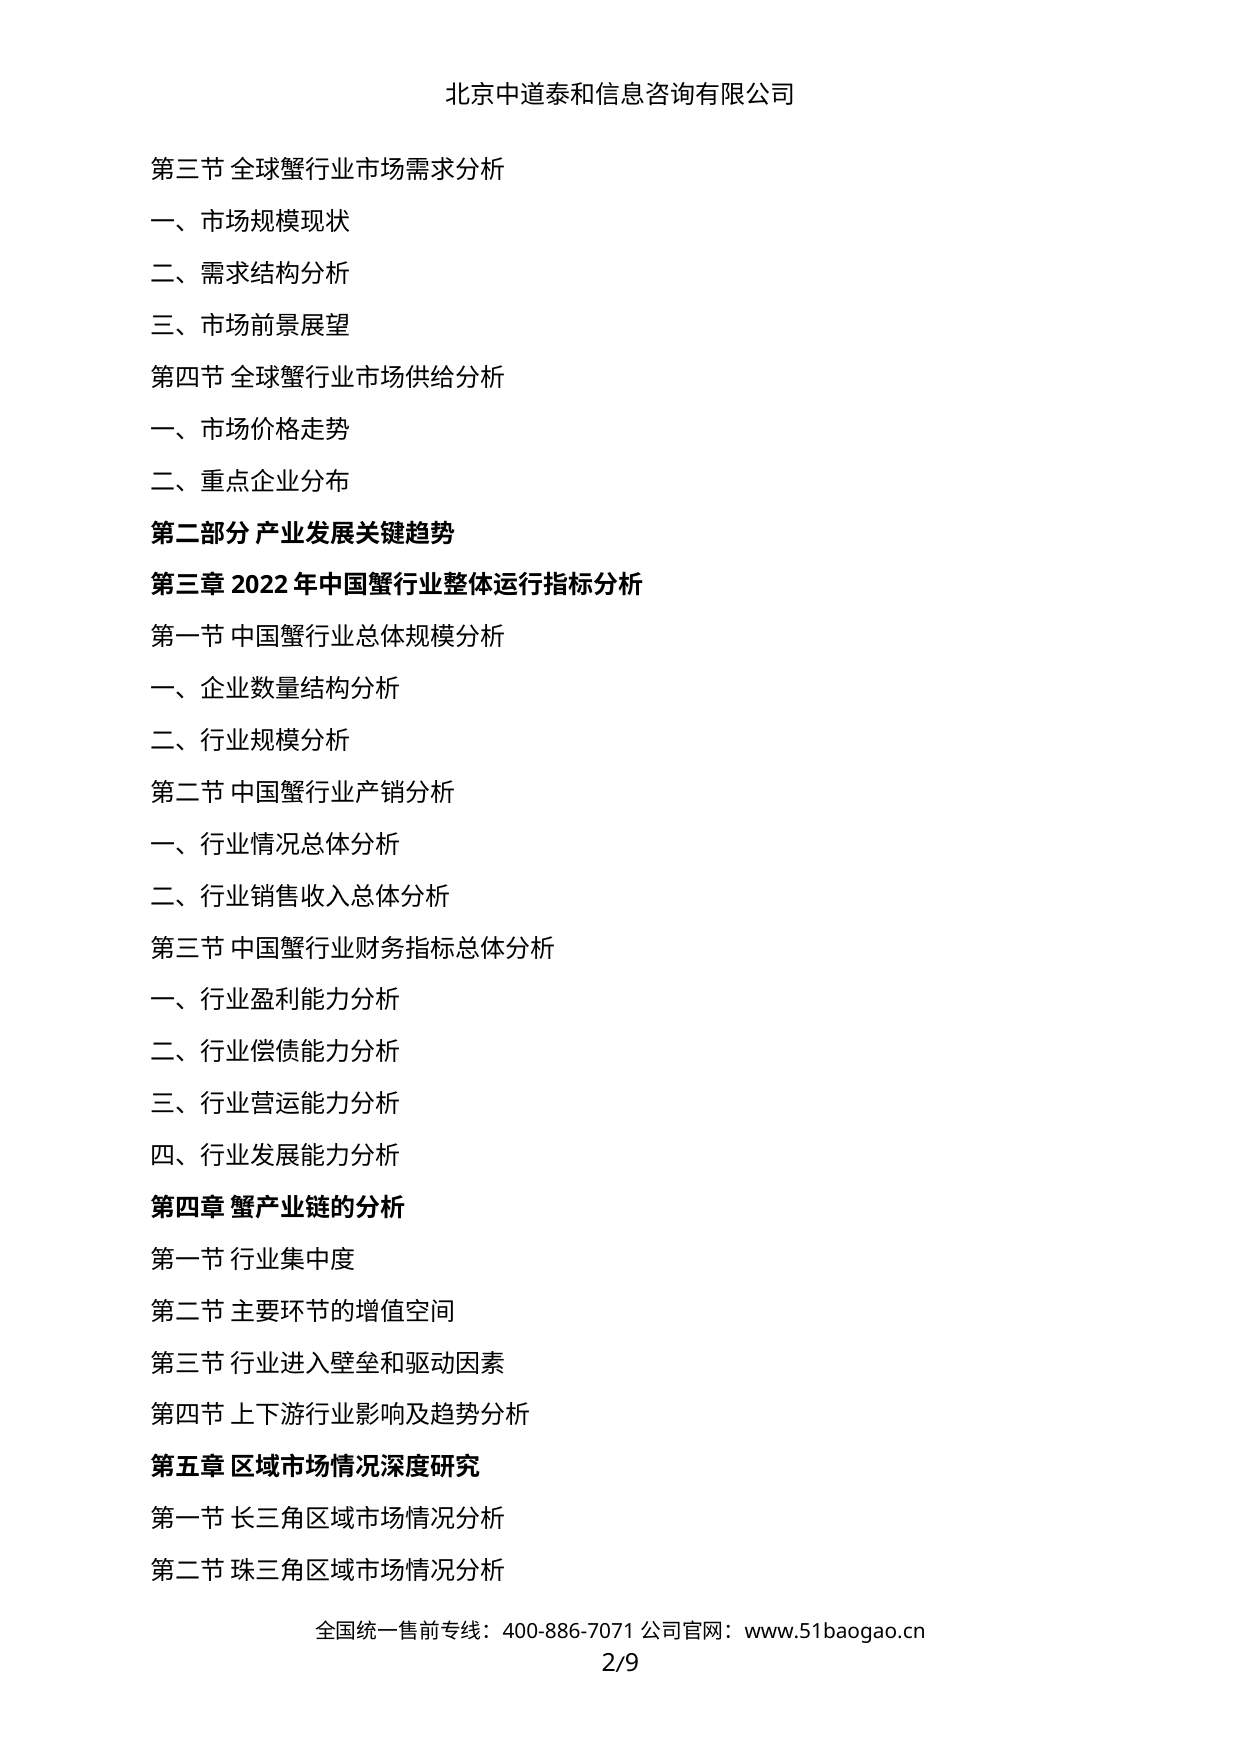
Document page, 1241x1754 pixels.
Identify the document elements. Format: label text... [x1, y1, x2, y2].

text 三、行业营运能力分析 [150, 1084, 1090, 1120]
text 第二节 中国蟹行业产销分析 [150, 772, 1090, 809]
text 二、需求结构分析 [150, 254, 1090, 290]
text 第三章 2022年中国蟹行业整体运行指标分析 [150, 565, 1090, 601]
text 二、行业销售收入总体分析 [150, 876, 1090, 912]
text 第三节 中国蟹行业财务指标总体分析 [150, 928, 1090, 964]
text 三、市场前景展望 [150, 306, 1090, 342]
text 第一节 长三角区域市场情况分析 [150, 1499, 1090, 1535]
text 二、重点企业分布 [150, 461, 1090, 497]
text 一、市场价格走势 [150, 409, 1090, 446]
text 一、企业数量结构分析 [150, 669, 1090, 705]
text 第五章 区域市场情况深度研究 [150, 1447, 1090, 1483]
text 第一节 中国蟹行业总体规模分析 [150, 617, 1090, 653]
text 第三节 行业进入壁垒和驱动因素 [150, 1343, 1090, 1379]
text 第二节 主要环节的增值空间 [150, 1291, 1090, 1327]
text 二、行业偿债能力分析 [150, 1032, 1090, 1068]
text 第四节 全球蟹行业市场供给分析 [150, 357, 1090, 394]
text 一、市场规模现状 [150, 202, 1090, 238]
text 一、行业情况总体分析 [150, 824, 1090, 861]
text 第四章 蟹产业链的分析 [150, 1187, 1090, 1224]
text 第四节 上下游行业影响及趋势分析 [150, 1395, 1090, 1431]
text 四、行业发展能力分析 [150, 1136, 1090, 1172]
text 第三节 全球蟹行业市场需求分析 [150, 150, 1090, 186]
text 二、行业规模分析 [150, 721, 1090, 757]
text 第二部分 产业发展关键趋势 [150, 513, 1090, 549]
text 第一节 行业集中度 [150, 1239, 1090, 1276]
text 第二节 珠三角区域市场情况分析 [150, 1551, 1090, 1587]
text 一、行业盈利能力分析 [150, 980, 1090, 1016]
